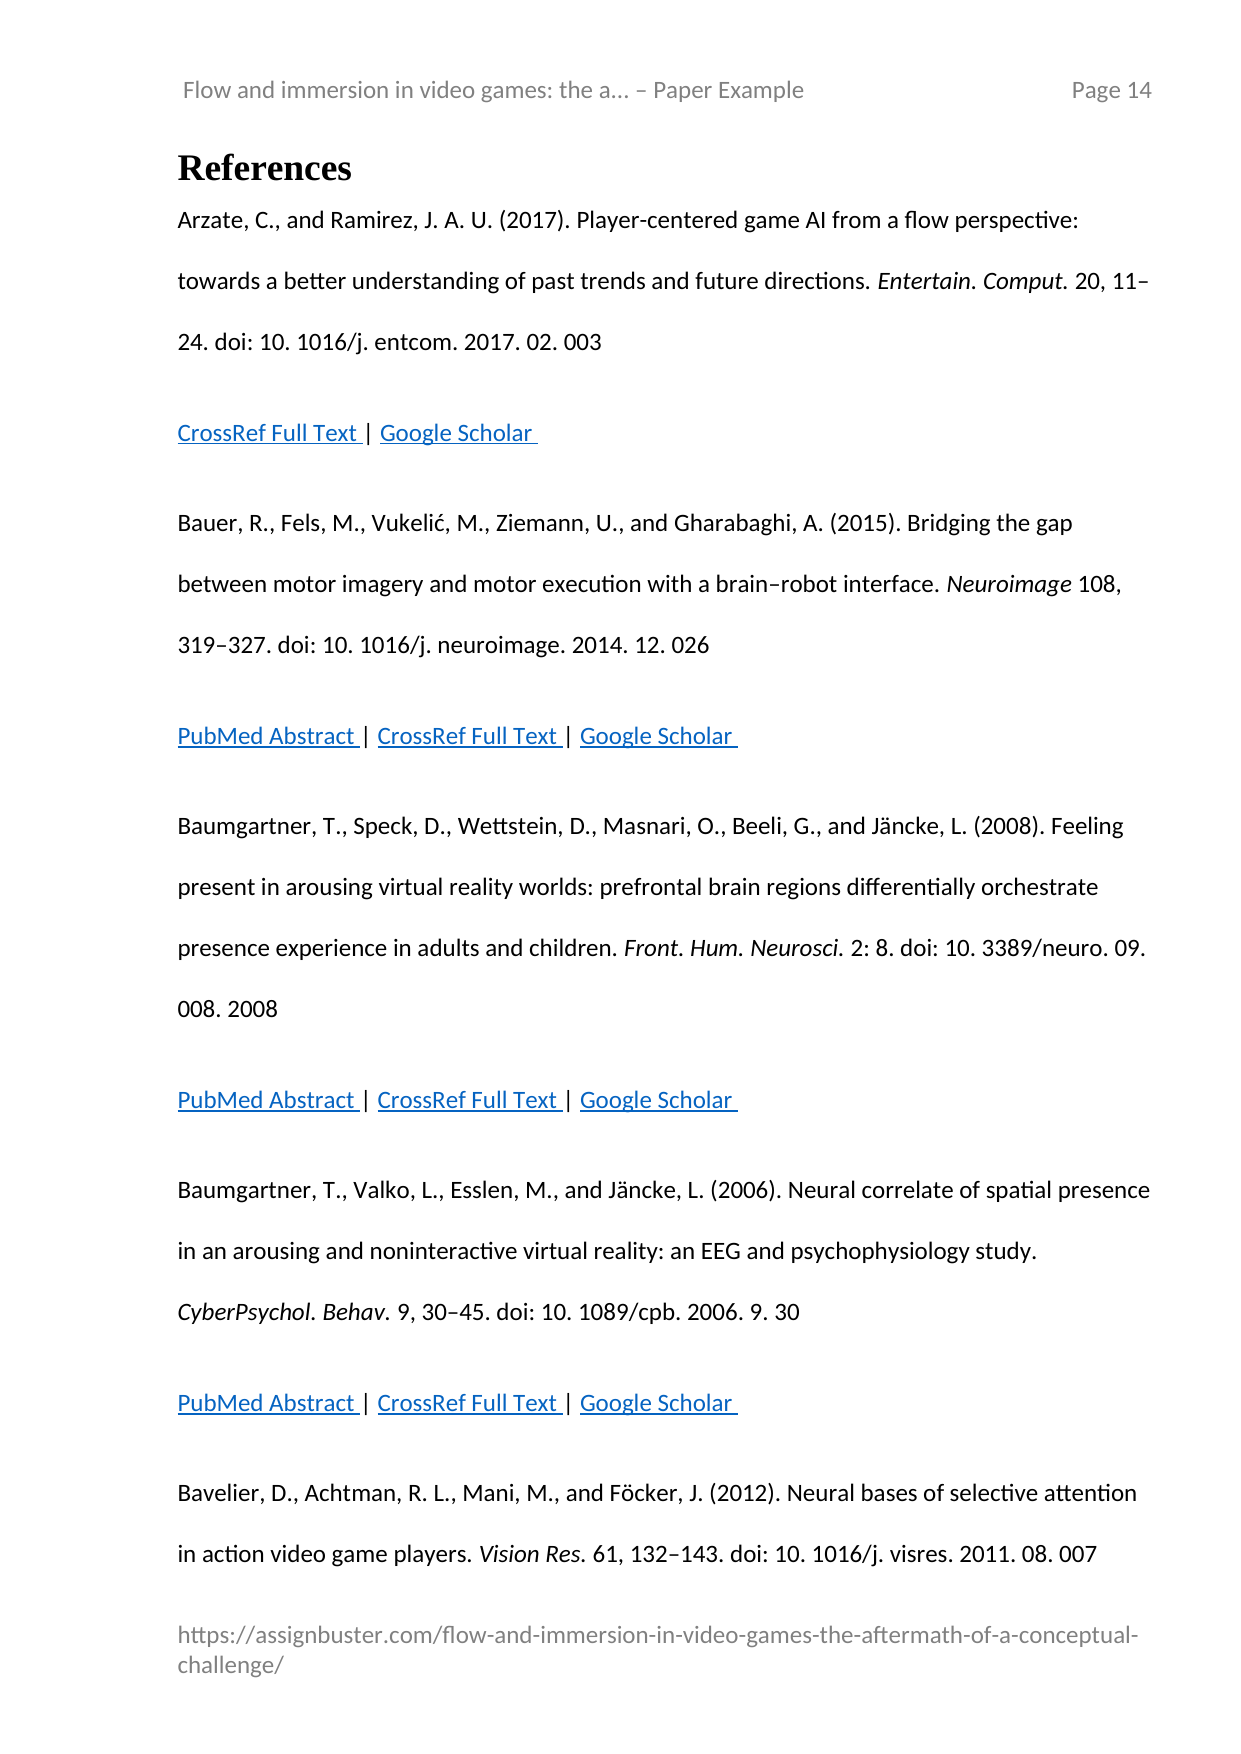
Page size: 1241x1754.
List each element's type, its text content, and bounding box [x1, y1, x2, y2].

text Bavelier, D., Achtman, R. L., Mani, M., and Föcker, J. (2012). Neural bases of selective attention in action video game players. Vision Res. 61, 132–143. doi: 10. 1016/j. visres. 2011. 08. 007 [177, 1478, 1152, 1569]
text Baumgartner, T., Valko, L., Esslen, M., and Jäncke, L. (2006). Neural correlate of spatial presence in an arousing and noninteractive virtual reality: an EEG and psychophysiology study. CyberPsychol. Behav. 9, 30–45. doi: 10. 1089/cpb. 2006. 9. 30 [177, 1174, 1152, 1327]
text Baumgartner, T., Speck, D., Wettstein, D., Masnari, O., Beeli, G., and Jäncke, L. (2008). Feeling present in arousing virtual reality worlds: prefrontal brain regions differentially orchestrate presence experience in adults and children. Front. Hum. Neurosci. 2: 8. doi: 10. 3389/neuro. 09. 008. 2008 [177, 810, 1152, 1024]
text Bauer, R., Fels, M., Vukelić, M., Ziemann, U., and Gharabaghi, A. (2015). Bridging the gap between motor imagery and motor execution with a brain–robot interface. Neuroimage 108, 319–327. doi: 10. 1016/j. neuroimage. 2014. 12. 026 [177, 507, 1152, 660]
text PubMed Abstract | CrossRef Full Text | Google Scholar [177, 1387, 1152, 1418]
text CrossRef Full Text | Google Scholar [177, 417, 1152, 447]
text PubMed Abstract | CrossRef Full Text | Google Scholar [177, 1084, 1152, 1114]
text Arzate, C., and Ramirez, J. A. U. (2017). Player-centered game AI from a flow perspective: towards a better understanding of past trends and future directions. Entertain. Comput. 20, 11–24. doi: 10. 1016/j. entcom. 2017. 02. 003 [177, 204, 1152, 357]
subtitle References [177, 145, 1152, 188]
text PubMed Abstract | CrossRef Full Text | Google Scholar [177, 720, 1152, 750]
